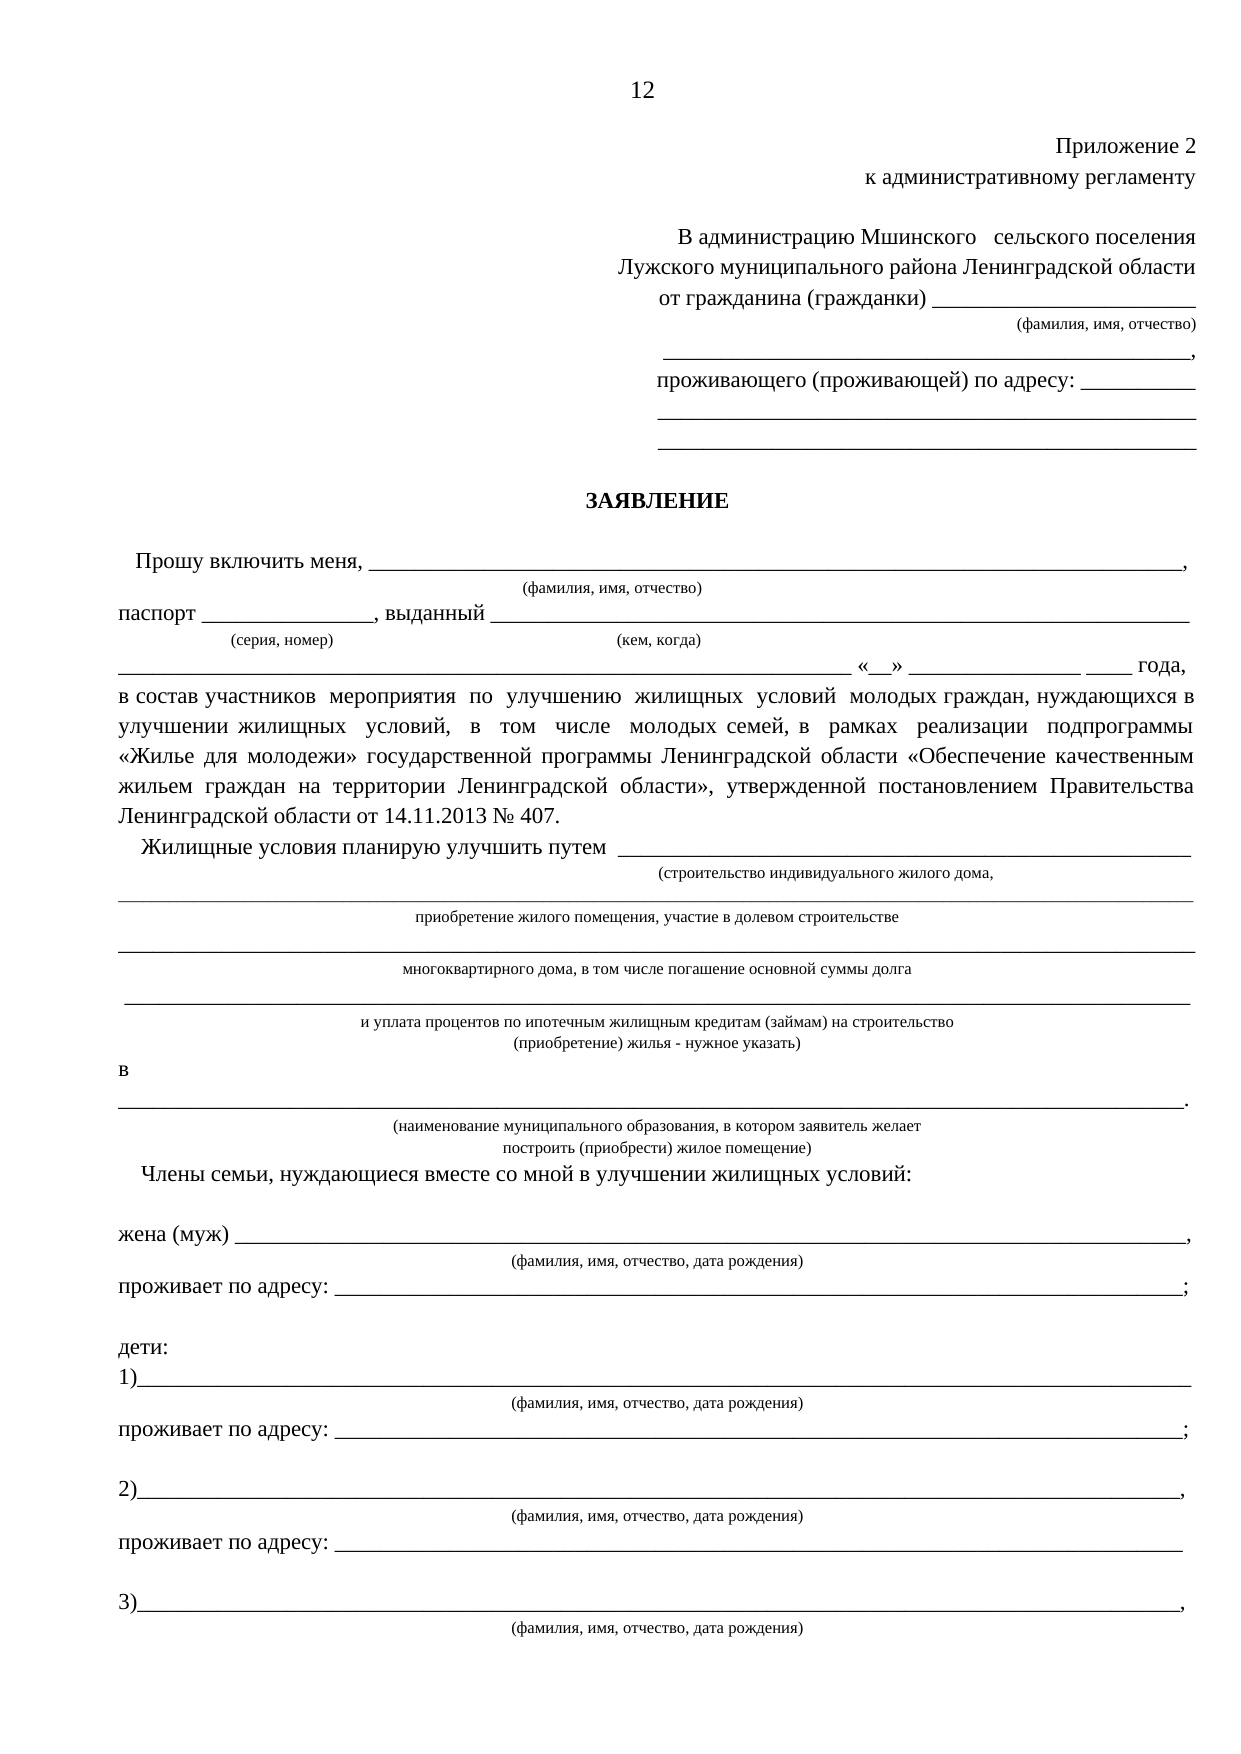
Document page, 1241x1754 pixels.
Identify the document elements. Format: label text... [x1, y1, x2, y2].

text (фамилия, имя, отчество) [118, 577, 1196, 597]
text паспорт _______________, выданный _____________________________________________________________ [118, 599, 1196, 626]
text (фамилия, имя, отчество, дата рождения) [118, 1393, 1196, 1412]
text Члены семьи, нуждающиеся вместе со мной в улучшении жилищных условий: [118, 1160, 1196, 1186]
text (фамилия, имя, отчество, дата рождения) [118, 1618, 1196, 1637]
text дети: [118, 1333, 1196, 1359]
text ЗАЯВЛЕНИЕ [118, 487, 1196, 513]
text Лужского муниципального района Ленинградской области [118, 253, 1196, 280]
text от гражданина (гражданки) _______________________ [118, 283, 1196, 310]
text многоквартирного дома, в том числе погашение основной суммы долга [118, 959, 1196, 978]
text (строительство индивидуального жилого дома, [118, 863, 1196, 882]
text проживает по адресу: __________________________________________________________________________ [118, 1528, 1196, 1554]
text 2)___________________________________________________________________________________________, [118, 1476, 1196, 1502]
text Прошу включить меня, _______________________________________________________________________, [118, 547, 1196, 573]
text проживает по адресу: __________________________________________________________________________; [118, 1272, 1196, 1299]
text 1)____________________________________________________________________________________________ [118, 1363, 1196, 1389]
text и уплата процентов по ипотечным жилищным кредитам (займам) на строительство [118, 1011, 1196, 1031]
text (фамилия, имя, отчество, дата рождения) [118, 1506, 1196, 1525]
text (приобретение) жилья - нужное указать) [118, 1033, 1196, 1052]
text (фамилия, имя, отчество, дата рождения) [118, 1250, 1196, 1269]
text в _____________________________________________________________________________________________. [118, 1055, 1196, 1112]
text _______________________________________________ [118, 426, 1196, 453]
text _________________________________________________________________________________________________________________________________ [118, 885, 1196, 904]
text _____________________________________________________________________________________________ [118, 981, 1196, 1007]
text (серия, номер) (кем, когда) [118, 629, 1196, 649]
text в состав участников мероприятия по улучшению жилищных условий молодых граждан, нуждающихся в улучшении жилищных условий, в том числе молодых семей, в рамках реализации подпрограммы «Жилье для молодежи» государственной программы Ленинградской области «Обеспечение качественным жильем граждан на территории Ленинградской области», утвержденной постановлением Правительства Ленинградской области от 14.11.2013 № 407. [118, 682, 1196, 829]
text ______________________________________________________________________________________________ [118, 929, 1196, 955]
text к административному регламенту [59, 163, 1196, 189]
text построить (приобрести) жилое помещение) [118, 1138, 1196, 1157]
text Приложение 2 [118, 132, 1196, 159]
text В администрацию Мшинского сельского поселения [118, 223, 1196, 249]
text проживает по адресу: __________________________________________________________________________; [118, 1415, 1196, 1441]
text Жилищные условия планирую улучшить путем __________________________________________________ [118, 833, 1196, 859]
text 3)___________________________________________________________________________________________, [118, 1588, 1196, 1614]
text ______________________________________________, [118, 336, 1196, 362]
text приобретение жилого помещения, участие в долевом строительстве [118, 907, 1196, 926]
text ________________________________________________________________ «__» _______________ ____ года, [118, 652, 1196, 678]
text проживающего (проживающей) по адресу: __________ [118, 366, 1196, 392]
text жена (муж) ___________________________________________________________________________________, [118, 1220, 1196, 1246]
text (фамилия, имя, отчество) [118, 314, 1196, 333]
text (наименование муниципального образования, в котором заявитель желает [118, 1116, 1196, 1135]
text _______________________________________________ [118, 396, 1196, 422]
